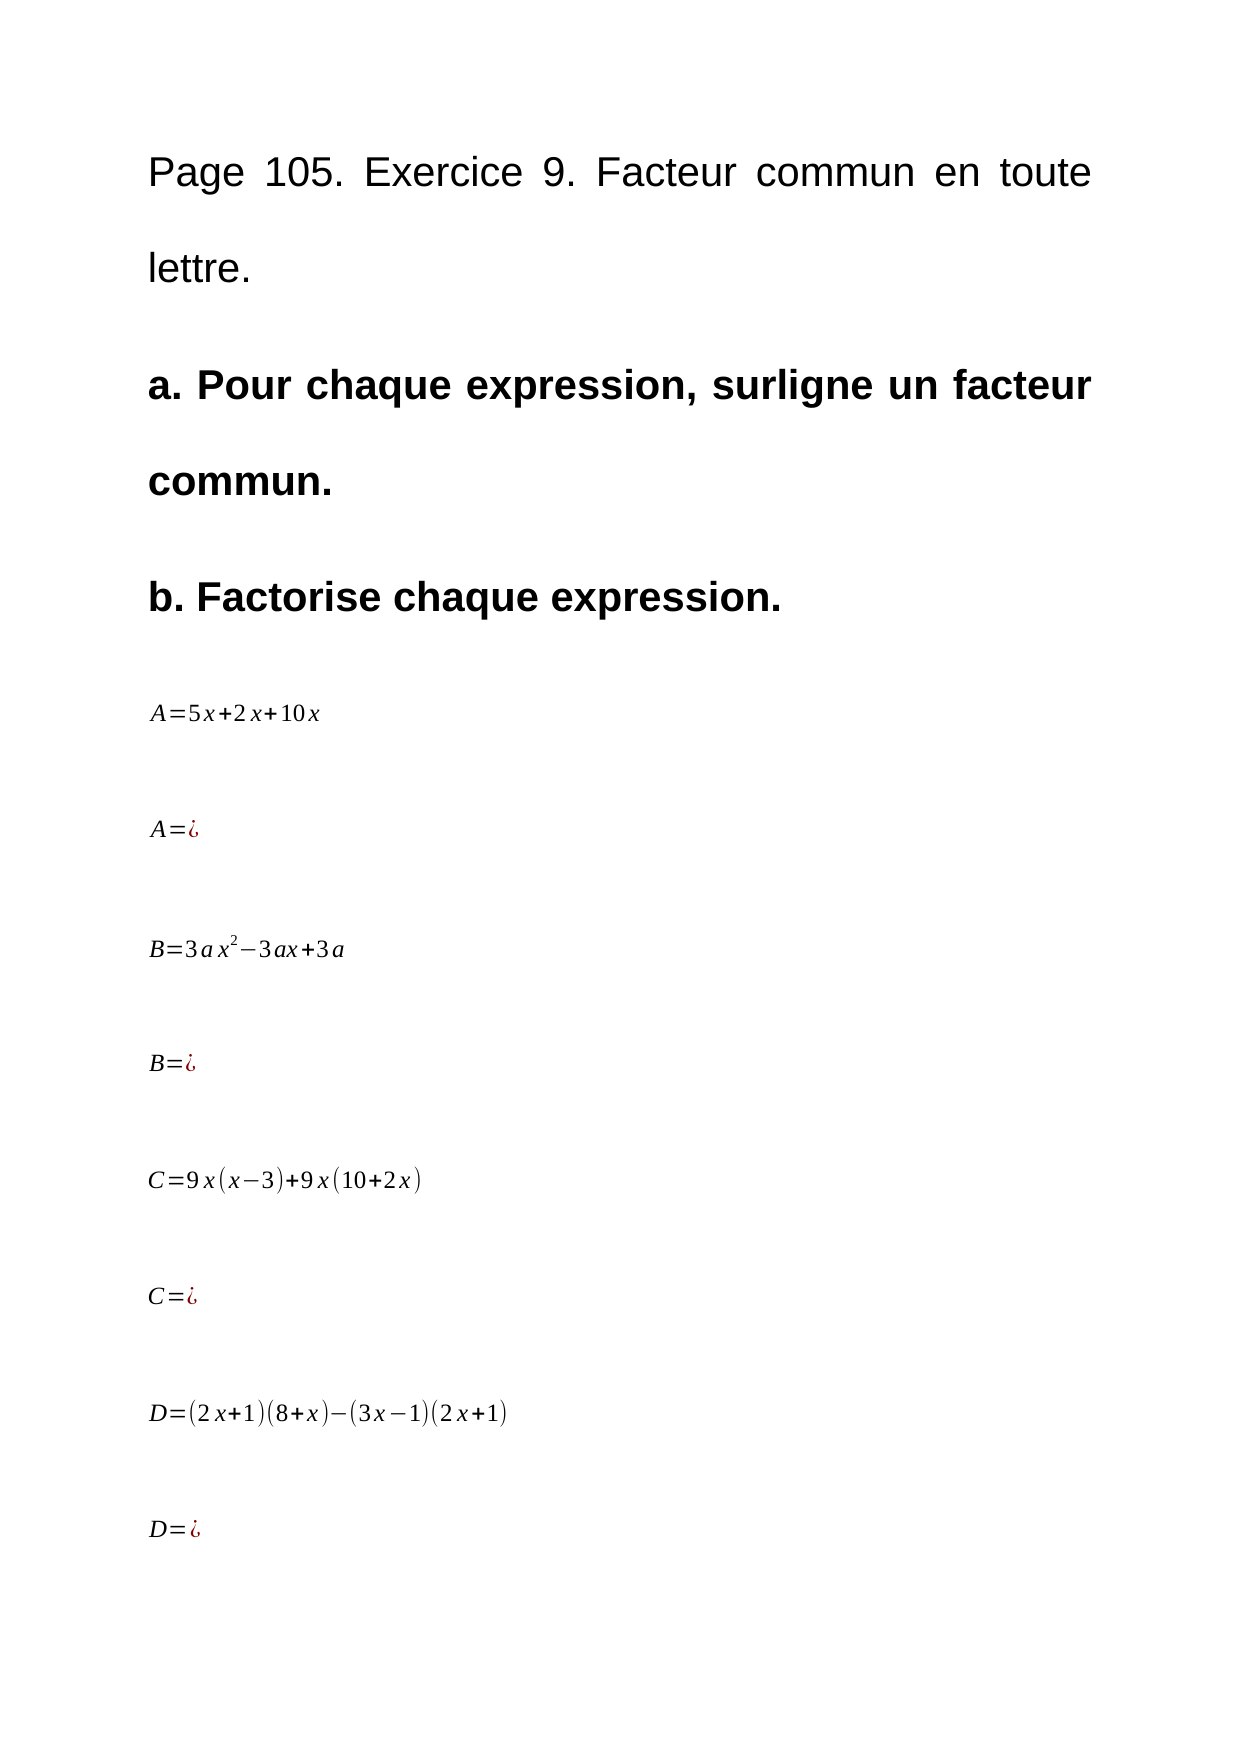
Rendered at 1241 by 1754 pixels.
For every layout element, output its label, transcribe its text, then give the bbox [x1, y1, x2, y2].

text Page 105. Exercice 9. Facteur commun en toute lettre. [148, 148, 1093, 291]
text a. Pour chaque expression, surligne un facteur commun. [148, 360, 1093, 504]
text b. Factorise chaque expression. [148, 573, 1093, 621]
